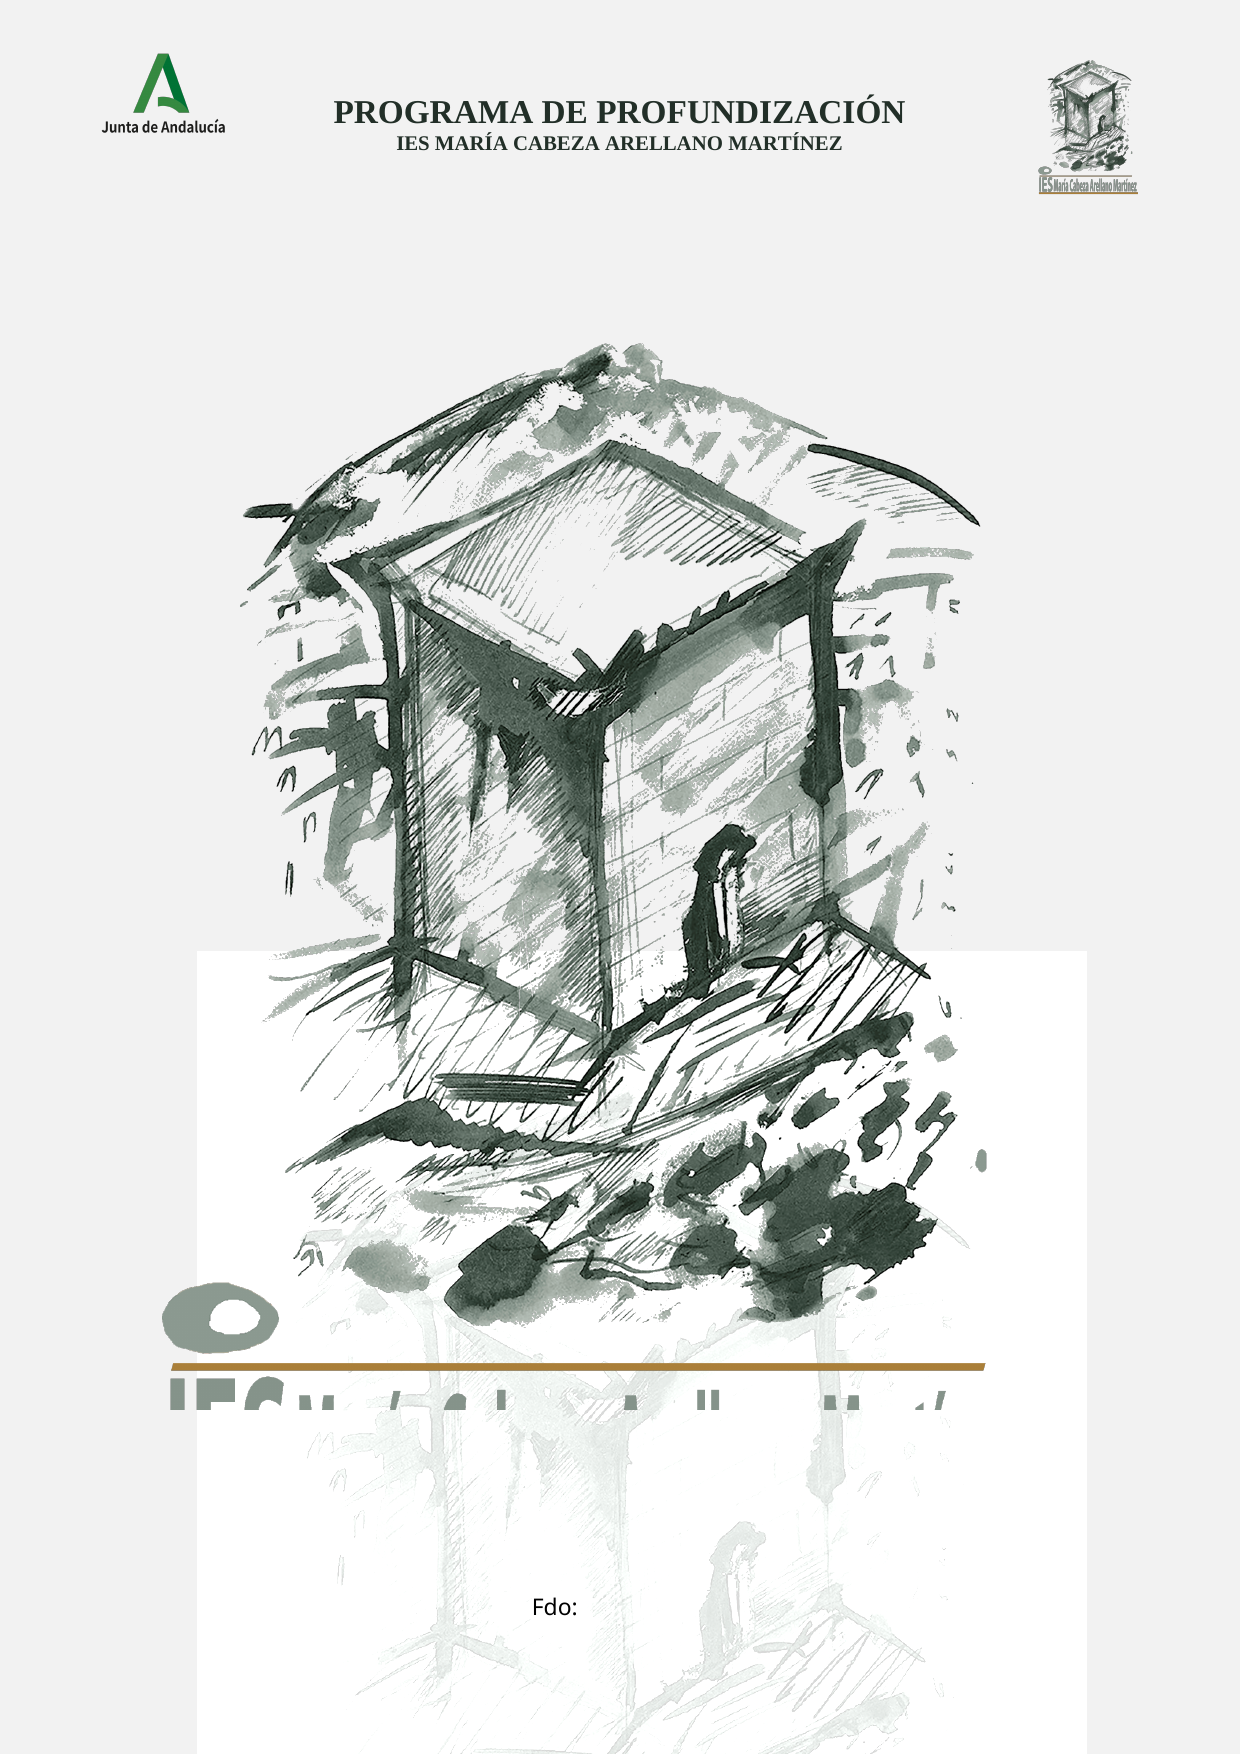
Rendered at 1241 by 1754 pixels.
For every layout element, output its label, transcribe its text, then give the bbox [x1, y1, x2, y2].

picture [91, 47, 236, 139]
picture [132, 44, 1146, 1410]
text Fdo: [532, 1591, 1151, 1623]
